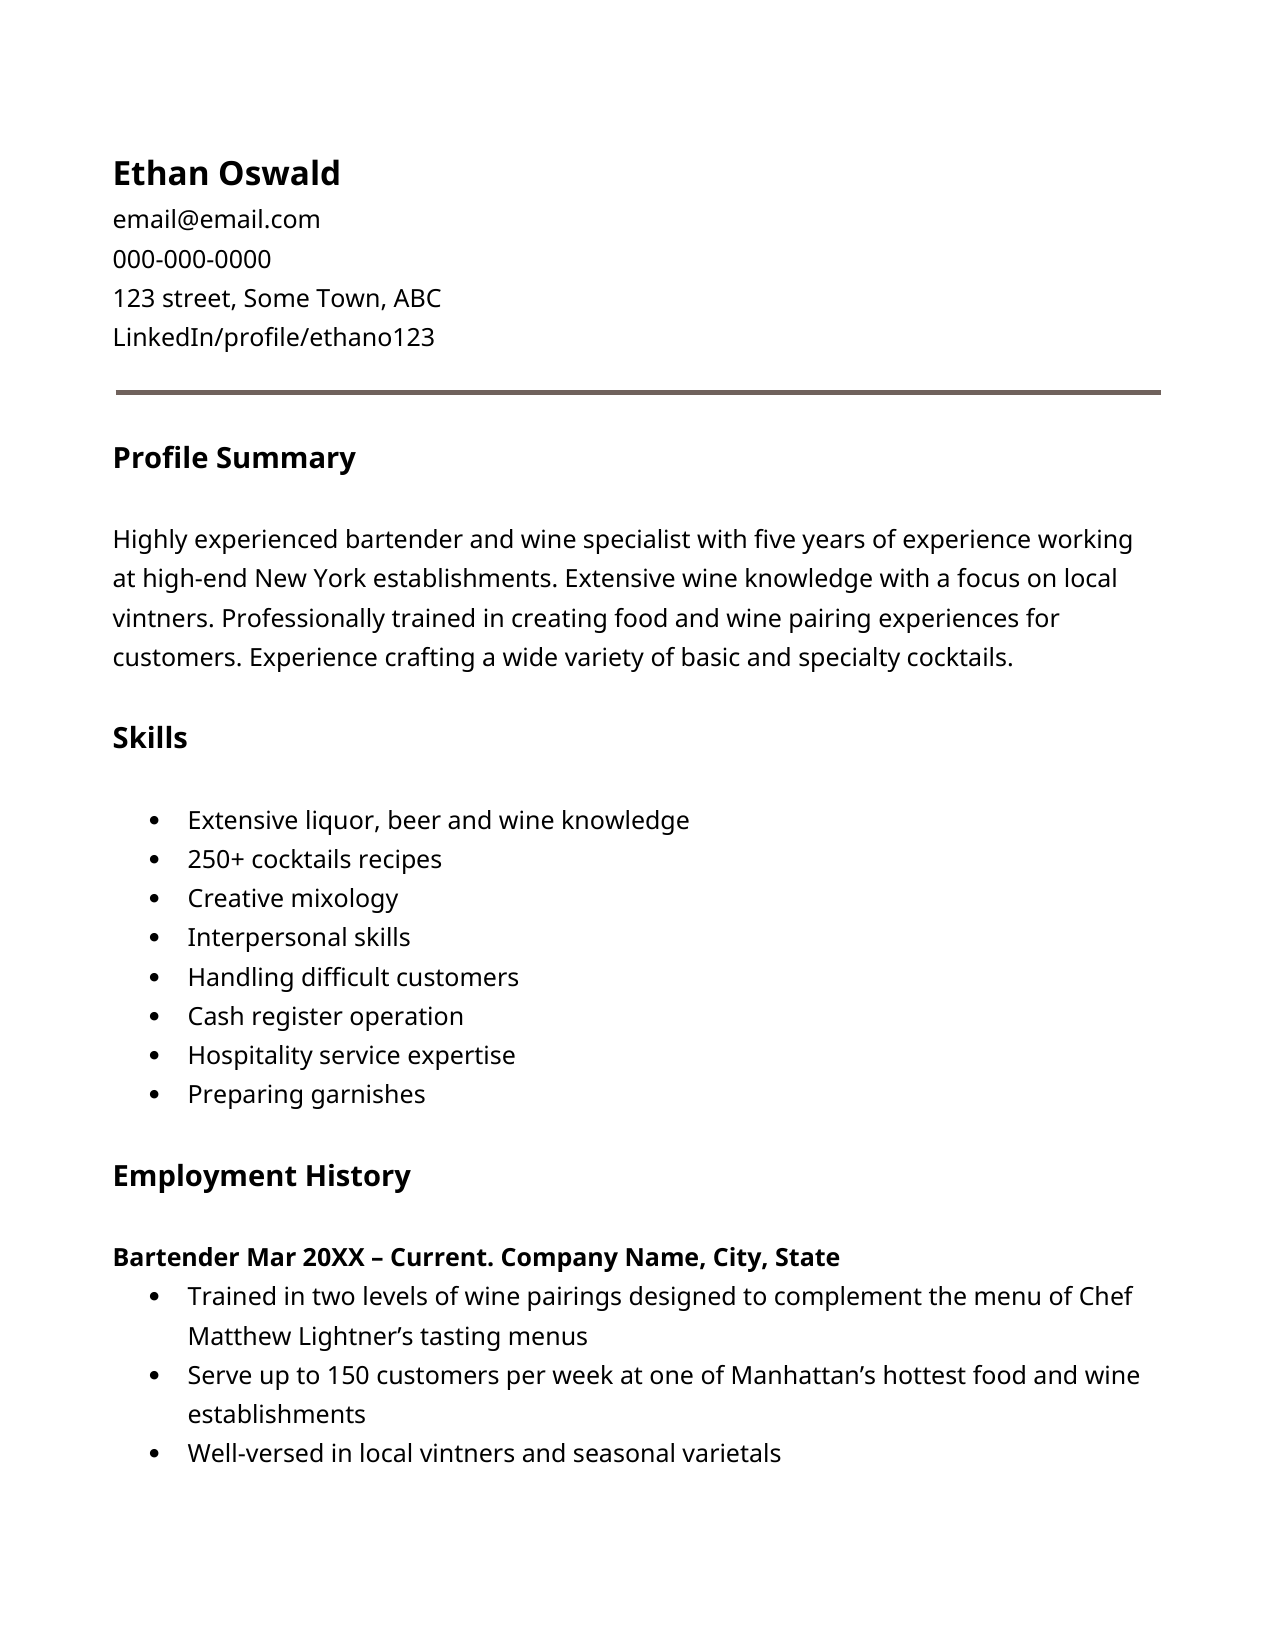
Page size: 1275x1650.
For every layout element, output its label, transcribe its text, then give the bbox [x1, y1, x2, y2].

list Interpersonal skills [150, 920, 1162, 954]
list Trained in two levels of wine pairings designed to complement the menu of Chef Matthew Lightner’s tasting menus [150, 1279, 1162, 1352]
list Creative mixology [150, 881, 1162, 915]
list Serve up to 150 customers per week at one of Manhattan’s hottest food and wine establishments [150, 1357, 1162, 1431]
list Hospitality service expertise [150, 1038, 1162, 1072]
text Highly experienced bartender and wine specialist with five years of experience working at high-end New York establishments. Extensive wine knowledge with a focus on local vintners. Professionally trained in creating food and wine pairing experiences for customers. Experience crafting a wide variety of basic and specialty cocktails. [112, 522, 1162, 673]
text 000-000-0000 [112, 241, 1162, 275]
list Handling difficult customers [150, 959, 1162, 993]
list Preparing garnishes [150, 1077, 1162, 1111]
text Ethan Oswald [112, 150, 1162, 195]
text 123 street, Some Town, ABC [112, 281, 1162, 314]
text Skills [112, 718, 1162, 757]
text Profile Summary [112, 437, 1162, 477]
text LinkedIn/profile/ethano123 [112, 320, 1162, 354]
list Cash register operation [150, 998, 1162, 1032]
list Extensive liquor, beer and wine knowledge [150, 803, 1162, 837]
text Bartender Mar 20XX – Current. Company Name, City, State [112, 1240, 1162, 1274]
list Well-versed in local vintners and seasonal varietals [150, 1436, 1162, 1470]
text Employment History [112, 1155, 1162, 1195]
text email@email.com [112, 202, 1162, 236]
list 250+ cocktails recipes [150, 842, 1162, 876]
